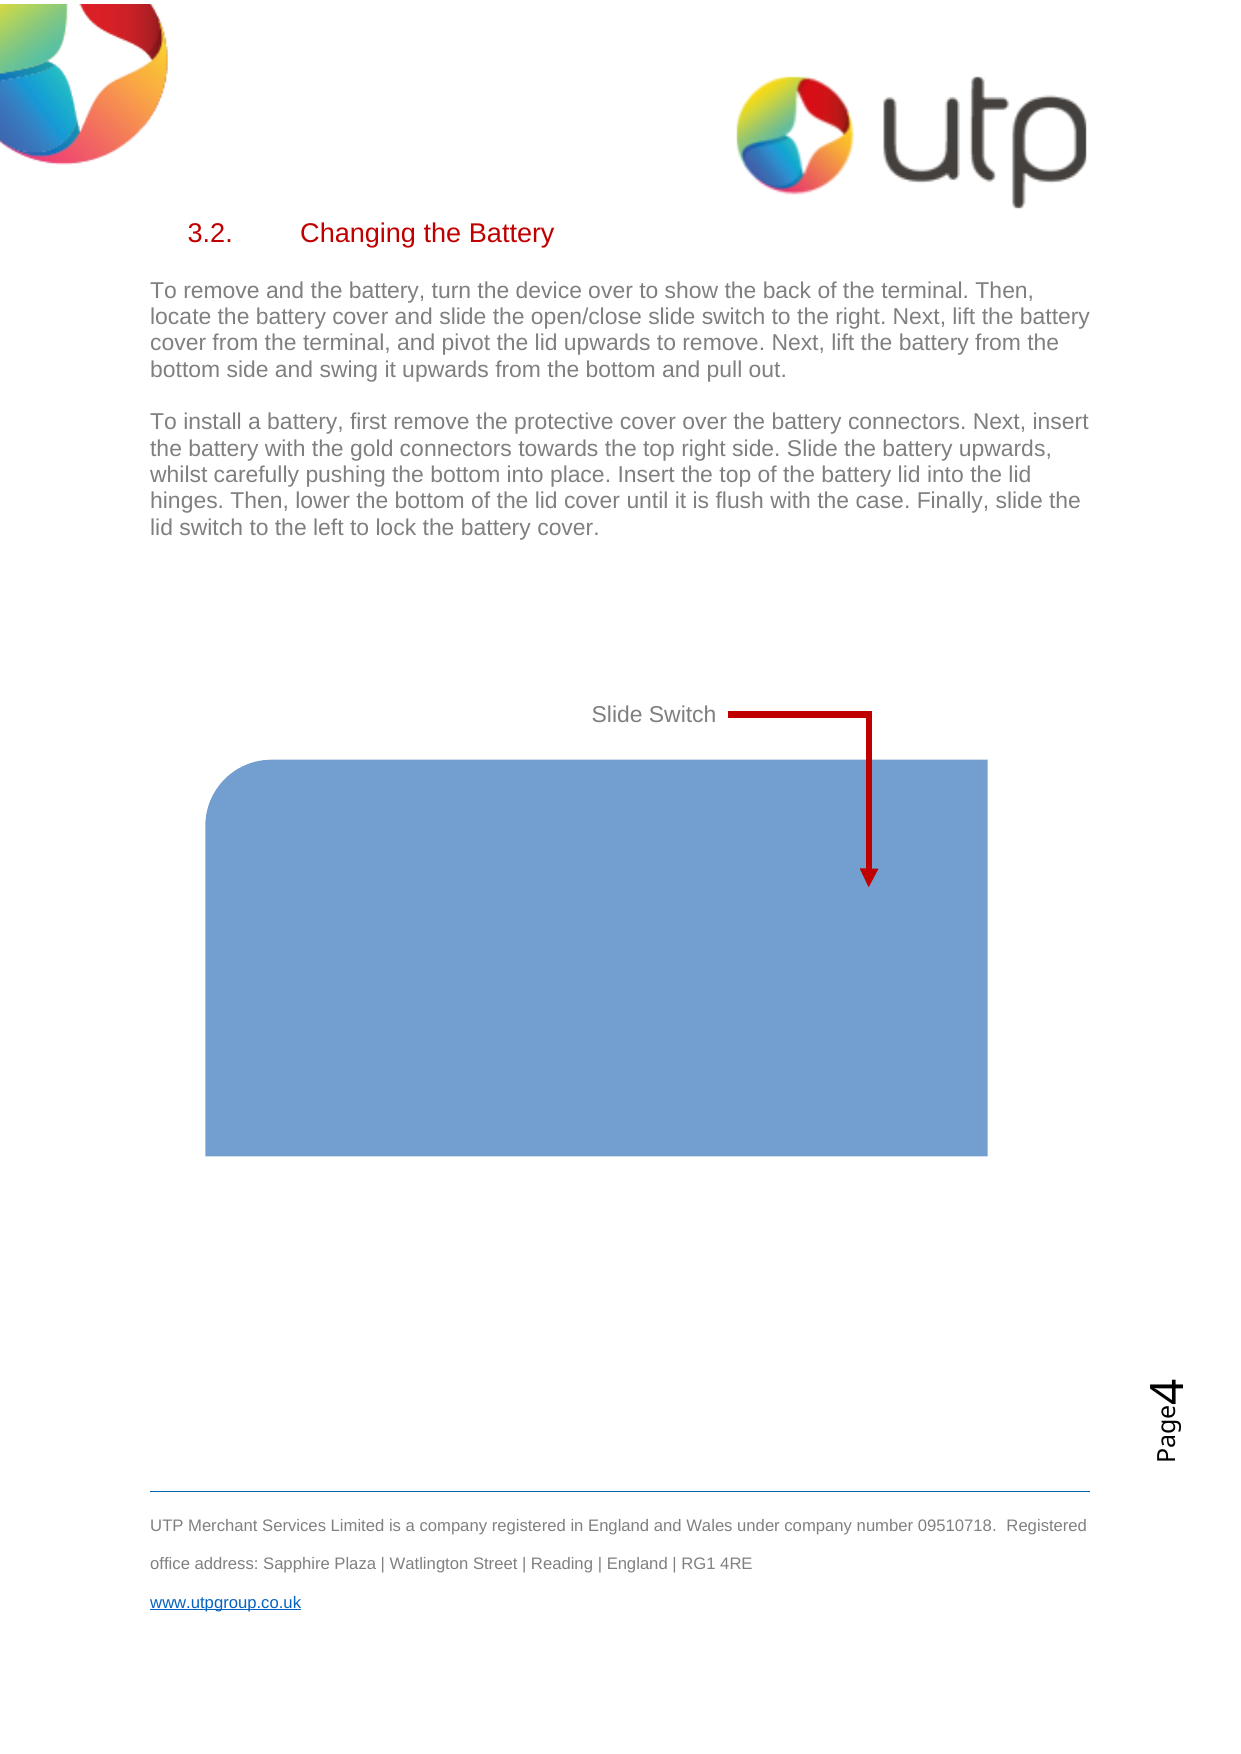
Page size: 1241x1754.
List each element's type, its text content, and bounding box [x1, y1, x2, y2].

picture [0, 4, 179, 176]
picture [731, 67, 1091, 213]
subtitle Changing the Battery [187, 217, 1090, 248]
text To install a battery, first remove the protective cover over the battery connectors. Next, insert the battery with the gold connectors towards the top right side. Slide the battery upwards, whilst carefully pushing the bottom into place. Insert the top of the battery lid into the lid hinges. Then, lower the bottom of the lid cover until it is flush with the case. Finally, slide the lid switch to the left to lock the battery cover. [150, 408, 1090, 540]
text To remove and the battery, turn the device over to show the back of the terminal. Then, locate the battery cover and slide the open/close slide switch to the right. Next, lift the battery cover from the terminal, and pivot the lid upwards to remove. Next, lift the battery from the bottom side and swing it upwards from the bottom and pull out. [150, 277, 1090, 382]
